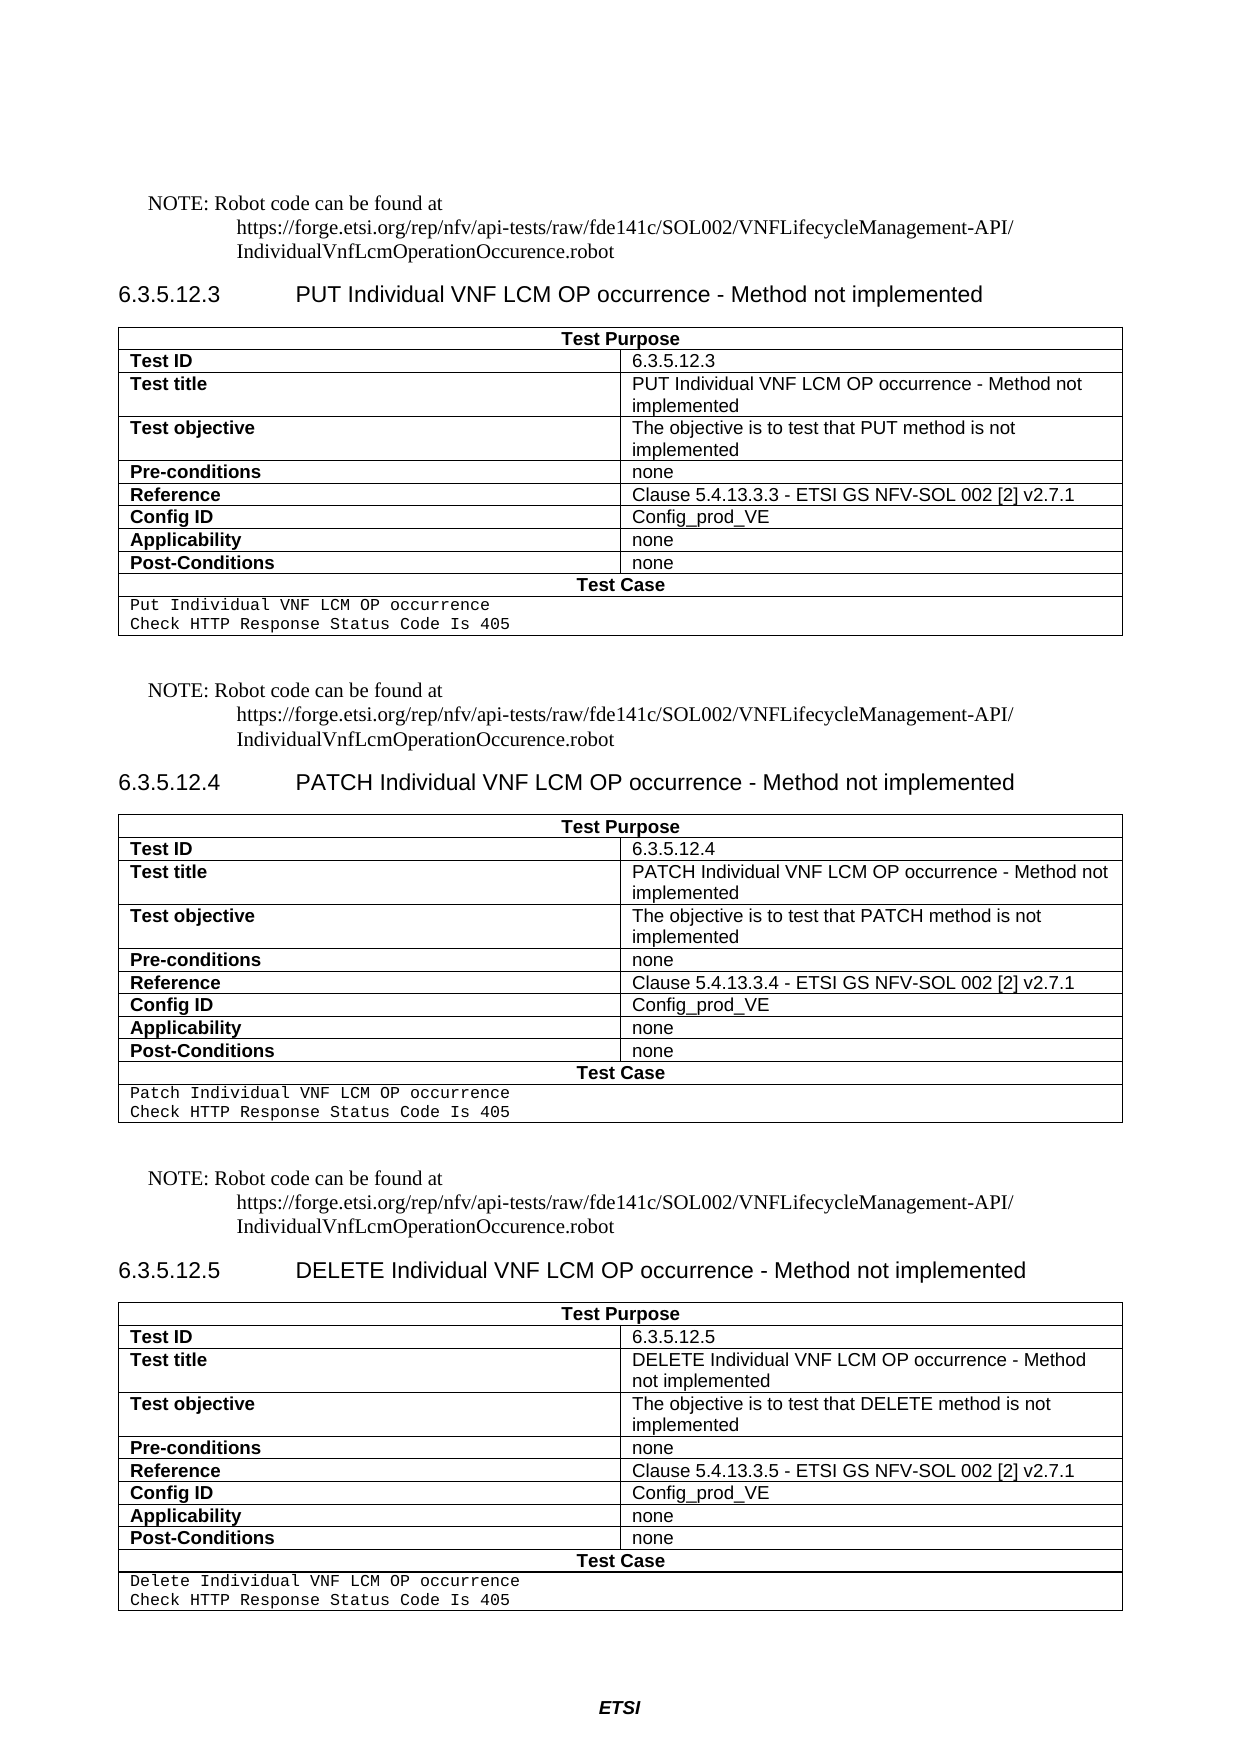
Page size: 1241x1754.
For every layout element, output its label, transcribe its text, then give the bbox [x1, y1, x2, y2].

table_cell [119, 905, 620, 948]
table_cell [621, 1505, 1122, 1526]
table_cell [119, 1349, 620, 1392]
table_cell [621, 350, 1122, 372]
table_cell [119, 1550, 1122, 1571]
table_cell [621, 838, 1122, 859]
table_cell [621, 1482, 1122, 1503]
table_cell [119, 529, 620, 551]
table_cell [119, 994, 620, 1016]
subtitle 6.3.5.12.5 DELETE Individual VNF LCM OP occurrence - Method not implemented [118, 1257, 1122, 1283]
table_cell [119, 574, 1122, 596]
subtitle 6.3.5.12.3 PUT Individual VNF LCM OP occurrence - Method not implemented [118, 281, 1122, 308]
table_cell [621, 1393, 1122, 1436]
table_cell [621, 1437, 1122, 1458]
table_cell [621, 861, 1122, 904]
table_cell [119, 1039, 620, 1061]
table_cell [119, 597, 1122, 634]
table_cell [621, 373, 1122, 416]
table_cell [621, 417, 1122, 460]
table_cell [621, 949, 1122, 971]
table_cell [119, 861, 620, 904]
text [148, 1166, 1122, 1238]
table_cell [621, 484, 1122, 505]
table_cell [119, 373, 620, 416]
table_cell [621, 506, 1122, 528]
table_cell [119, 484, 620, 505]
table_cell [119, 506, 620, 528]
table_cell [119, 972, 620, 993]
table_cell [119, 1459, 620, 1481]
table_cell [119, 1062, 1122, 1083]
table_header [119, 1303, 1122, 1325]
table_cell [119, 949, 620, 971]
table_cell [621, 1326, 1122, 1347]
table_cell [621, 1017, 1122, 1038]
subtitle 6.3.5.12.4 PATCH Individual VNF LCM OP occurrence - Method not implemented [118, 769, 1122, 796]
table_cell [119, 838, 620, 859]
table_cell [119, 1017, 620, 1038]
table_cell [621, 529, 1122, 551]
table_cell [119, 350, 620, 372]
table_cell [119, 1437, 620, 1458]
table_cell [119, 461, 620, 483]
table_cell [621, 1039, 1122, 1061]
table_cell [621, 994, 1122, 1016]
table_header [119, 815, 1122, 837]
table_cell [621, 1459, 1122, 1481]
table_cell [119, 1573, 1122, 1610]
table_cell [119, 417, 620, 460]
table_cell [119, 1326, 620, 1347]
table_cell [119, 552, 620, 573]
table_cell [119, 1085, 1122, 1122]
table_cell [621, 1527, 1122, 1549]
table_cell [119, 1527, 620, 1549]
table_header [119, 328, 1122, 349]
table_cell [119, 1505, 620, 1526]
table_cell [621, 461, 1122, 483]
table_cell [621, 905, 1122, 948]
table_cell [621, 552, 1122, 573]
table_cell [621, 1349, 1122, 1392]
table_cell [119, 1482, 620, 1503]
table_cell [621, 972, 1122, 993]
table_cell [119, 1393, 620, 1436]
